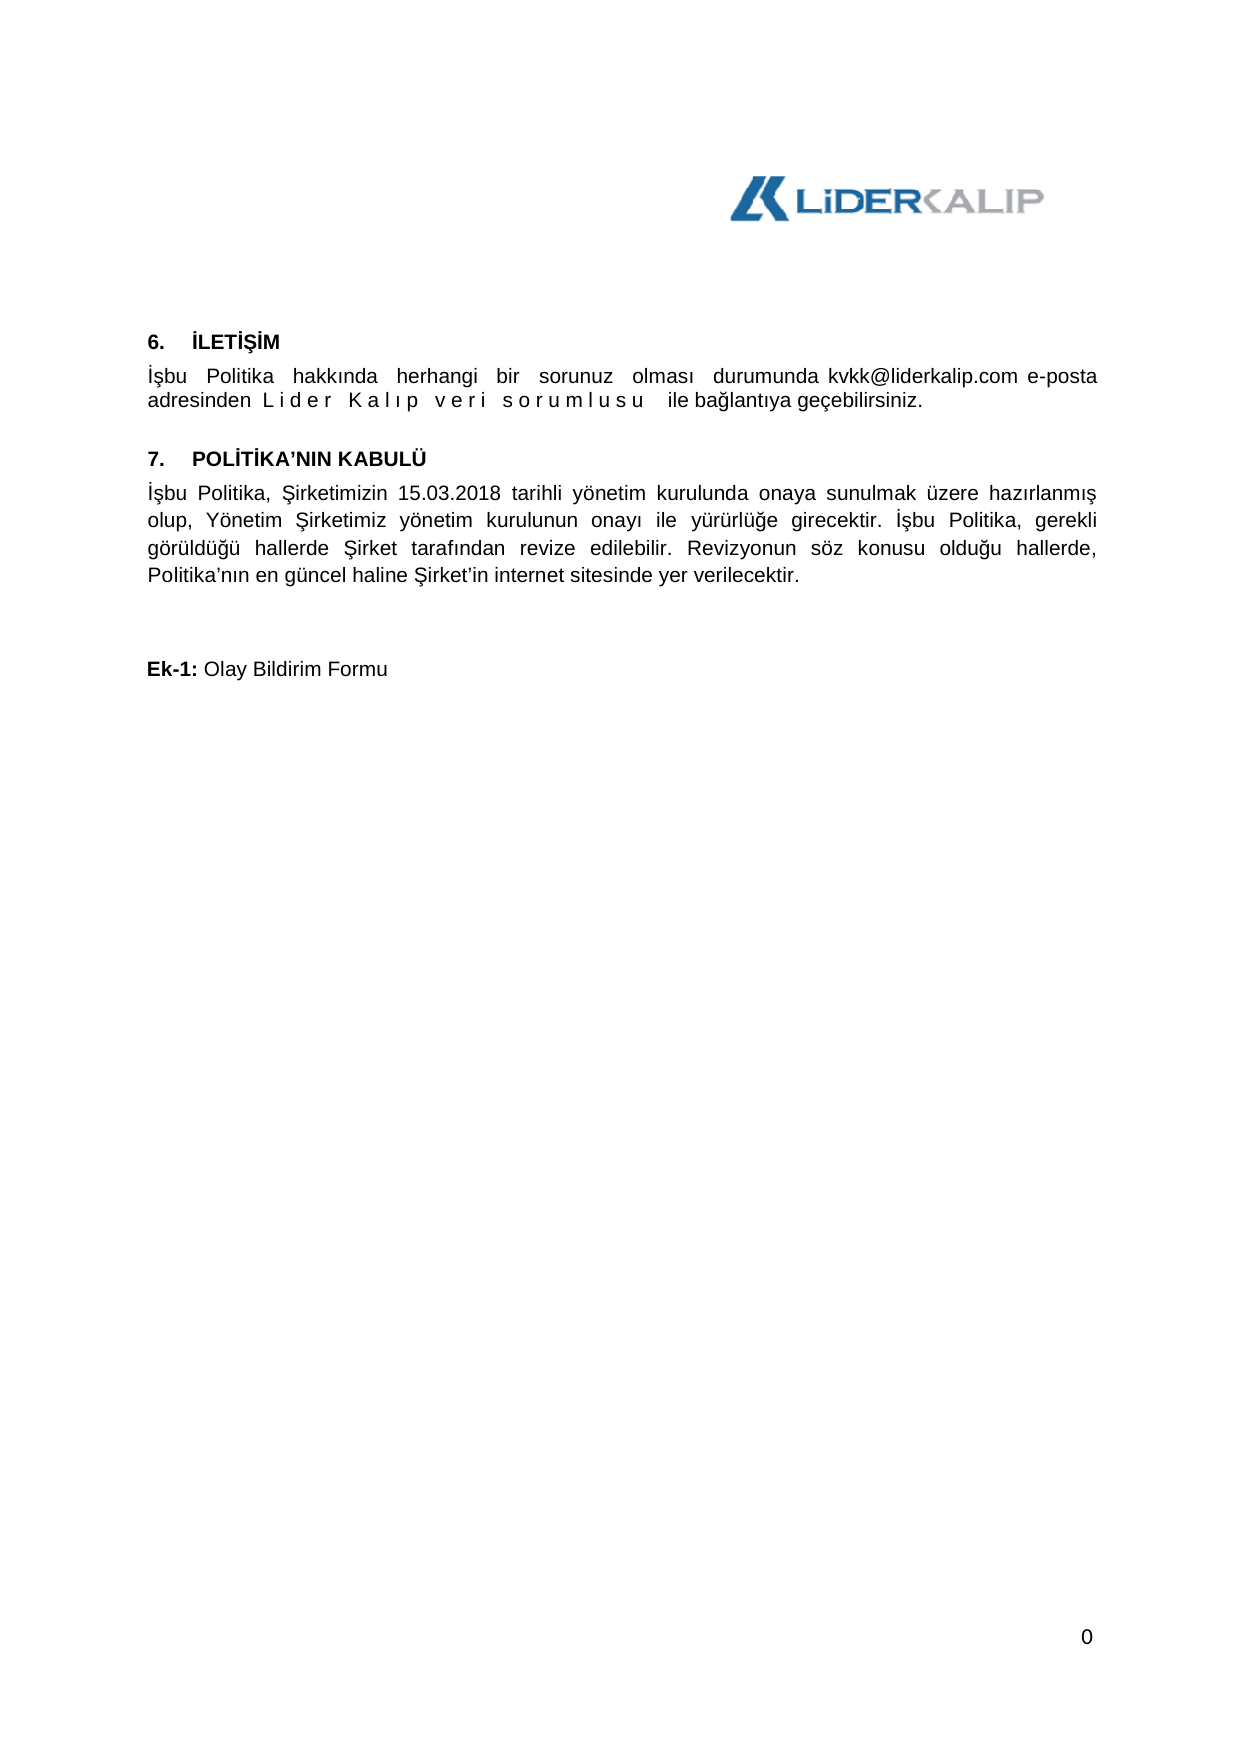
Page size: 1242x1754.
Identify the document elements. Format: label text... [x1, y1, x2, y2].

picture [726, 171, 1058, 226]
text 7. POLİTİKA’NIN KABULÜ [147, 446, 429, 470]
text İşbu Politika, Şirketimizin 15.03.2018 tarihli yönetim kurulunda onaya sunulmak üzere hazırlanmış olup, Yönetim Şirketimiz yönetim kurulunun onayı ile yürürlüğe girecektir. İşbu Politika, gerekli görüldüğü hallerde Şirket tarafından revize edilebilir. Revizyonun söz konusu olduğu hallerde, Politika’nın en güncel haline Şirket’in internet sitesinde yer verilecektir. [147, 480, 1097, 587]
text 6. İLETİŞİM [147, 330, 284, 354]
text Ek-1: Olay Bildirim Formu [135, 657, 392, 681]
text İşbu Politika hakkında herhangi bir sorunuz olması durumunda kvkk@liderkalip.com e-posta adresinden Lider Kalıp veri sorumlusu ile bağlantıya geçebilirsiniz. [147, 364, 1098, 412]
